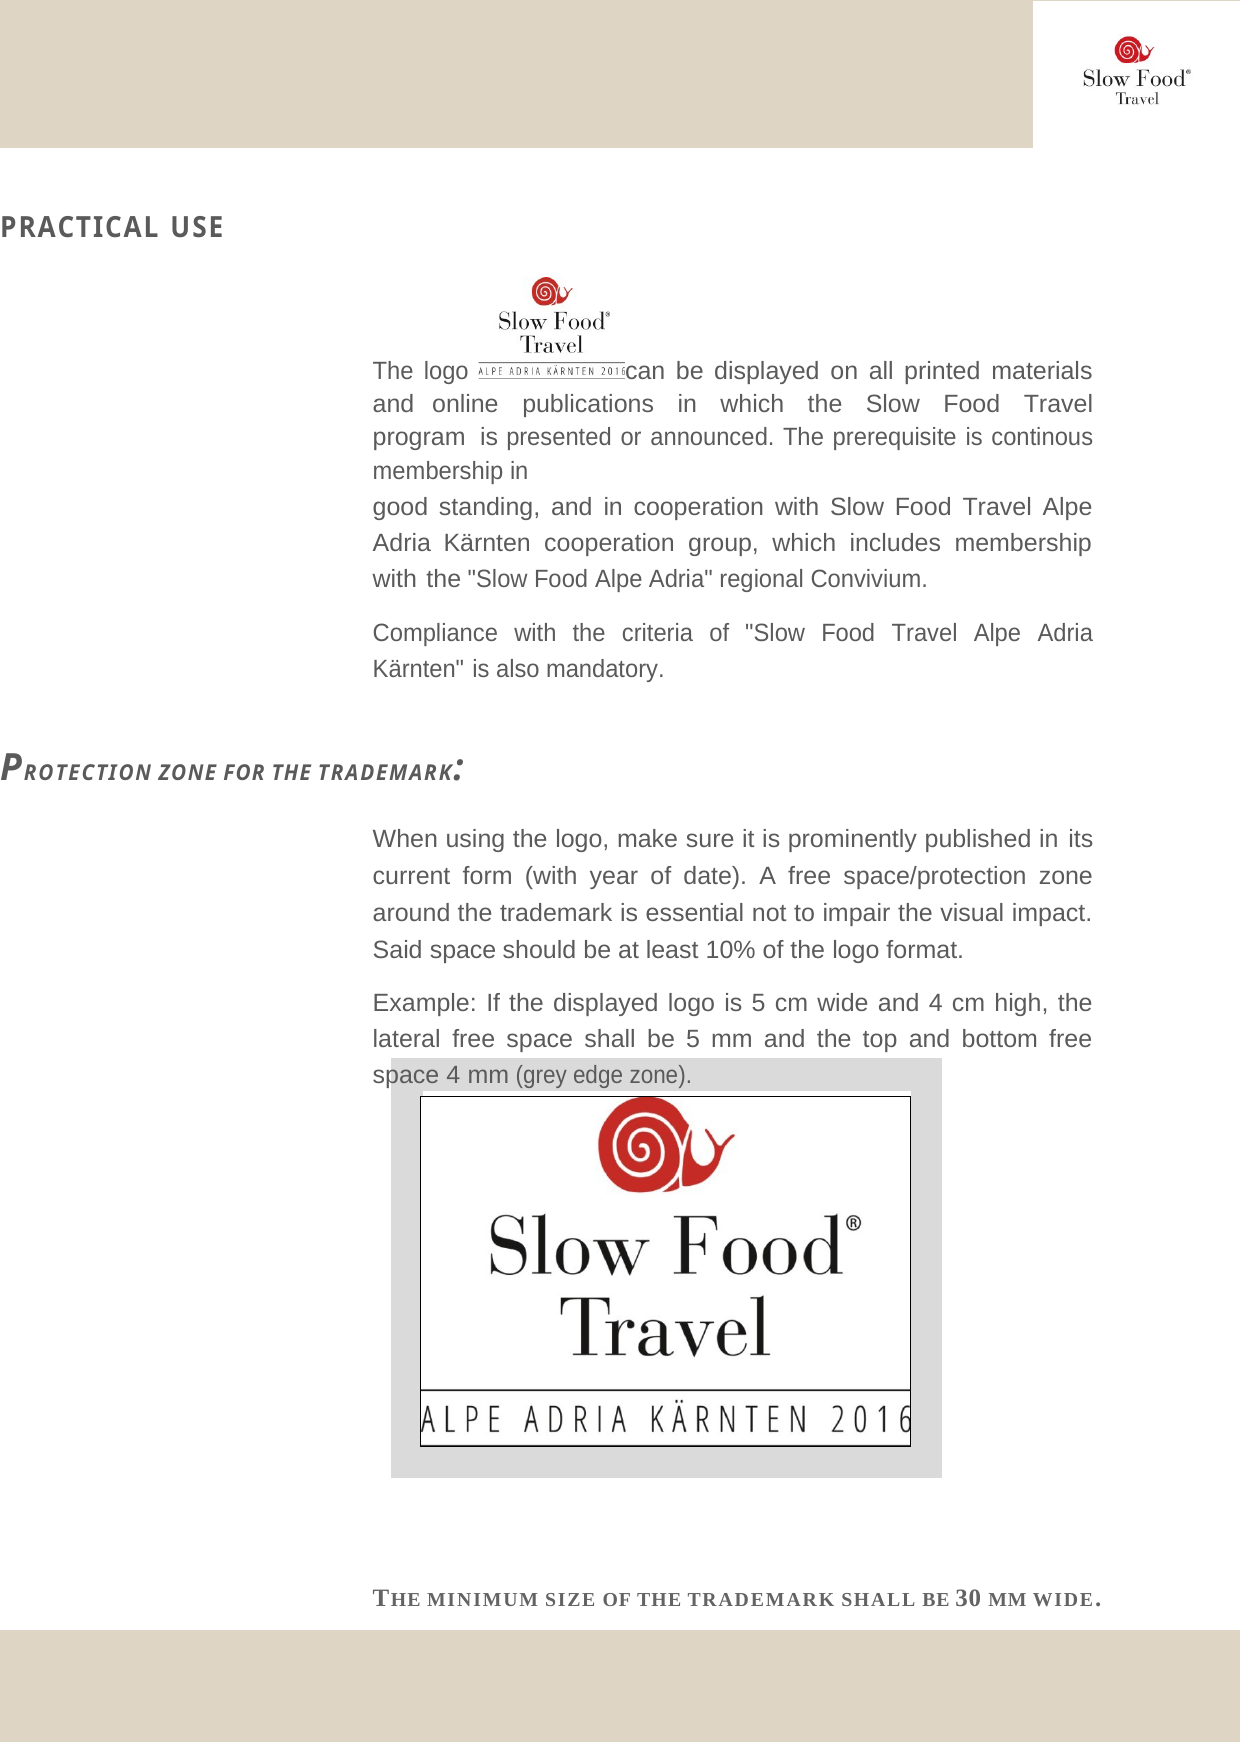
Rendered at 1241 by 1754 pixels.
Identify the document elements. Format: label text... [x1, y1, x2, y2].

text Compliance with the criteria of "Slow Food Travel Alpe Adria Kärnten" is also mandatory. [372, 618, 1093, 683]
text good standing, and in cooperation with Slow Food Travel Alpe Adria Kärnten cooperation group, which includes membership with the "Slow Food Alpe Adria" regional Convivium. [372, 492, 1093, 593]
text When using the logo, make sure it is prominently published in its current form (with year of date). A free space/protection zone around the trademark is essential not to impair the visual impact. Said space should be at least 10% of the logo format. [372, 824, 1093, 963]
text The logo can be displayed on all printed materials and online publications in which the Slow Food Travel program is presented or announced. The prerequisite is continous membership in [372, 277, 1093, 484]
picture [421, 1097, 910, 1446]
subtitle PROTECTION ZONE FOR THE TRADEMARK: [0, 740, 1240, 791]
picture [478, 277, 625, 379]
text Example: If the displayed logo is 5 cm wide and 4 cm high, the lateral free space shall be 5 mm and the top and bottom free space 4 mm (grey edge zone). [372, 988, 1093, 1089]
text THE MINIMUM SIZE OF THE TRADEMARK SHALL BE 30 MM WIDE. [372, 1583, 1240, 1612]
subtitle PRACTICAL USE [0, 206, 1240, 246]
picture [1033, 1, 1241, 148]
